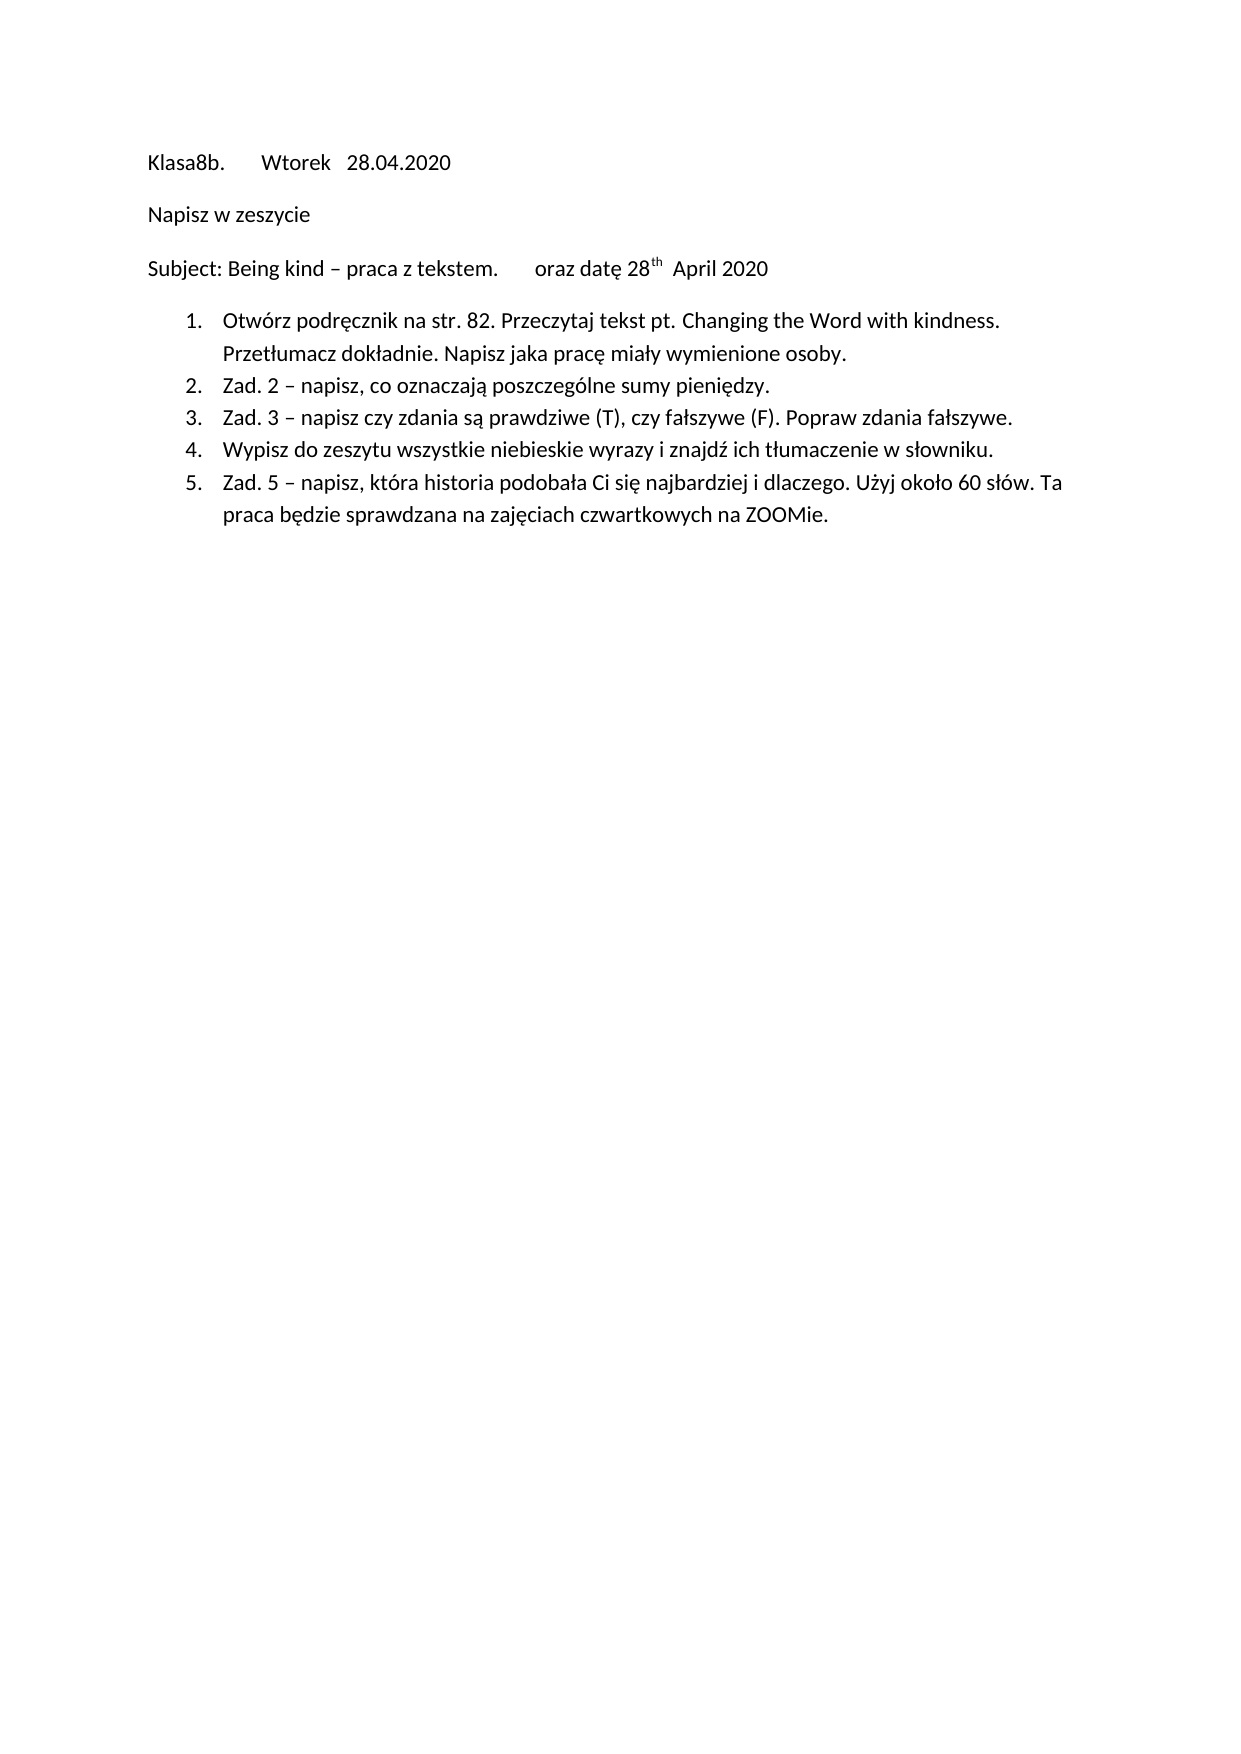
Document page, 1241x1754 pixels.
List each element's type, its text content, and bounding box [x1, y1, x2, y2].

list Zad. 3 – napisz czy zdania są prawdziwe (T), czy fałszywe (F). Popraw zdania fałszywe. [185, 403, 1093, 431]
list Otwórz podręcznik na str. 82. Przeczytaj tekst pt. Changing the Word with kindness. Przetłumacz dokładnie. Napisz jaka pracę miały wymienione osoby. [185, 307, 1093, 367]
list Zad. 5 – napisz, która historia podobała Ci się najbardziej i dlaczego. Użyj około 60 słów. Ta praca będzie sprawdzana na zajęciach czwartkowych na ZOOMie. [185, 468, 1093, 528]
text Subject: Being kind – praca z tekstem. oraz datę 28th April 2020 [148, 254, 1093, 282]
text Napisz w zeszycie [148, 201, 1093, 229]
list Wypisz do zeszytu wszystkie niebieskie wyrazy i znajdź ich tłumaczenie w słowniku. [185, 435, 1093, 463]
list Zad. 2 – napisz, co oznaczają poszczególne sumy pieniędzy. [185, 371, 1093, 399]
text Klasa8b. Wtorek 28.04.2020 [148, 148, 1093, 176]
